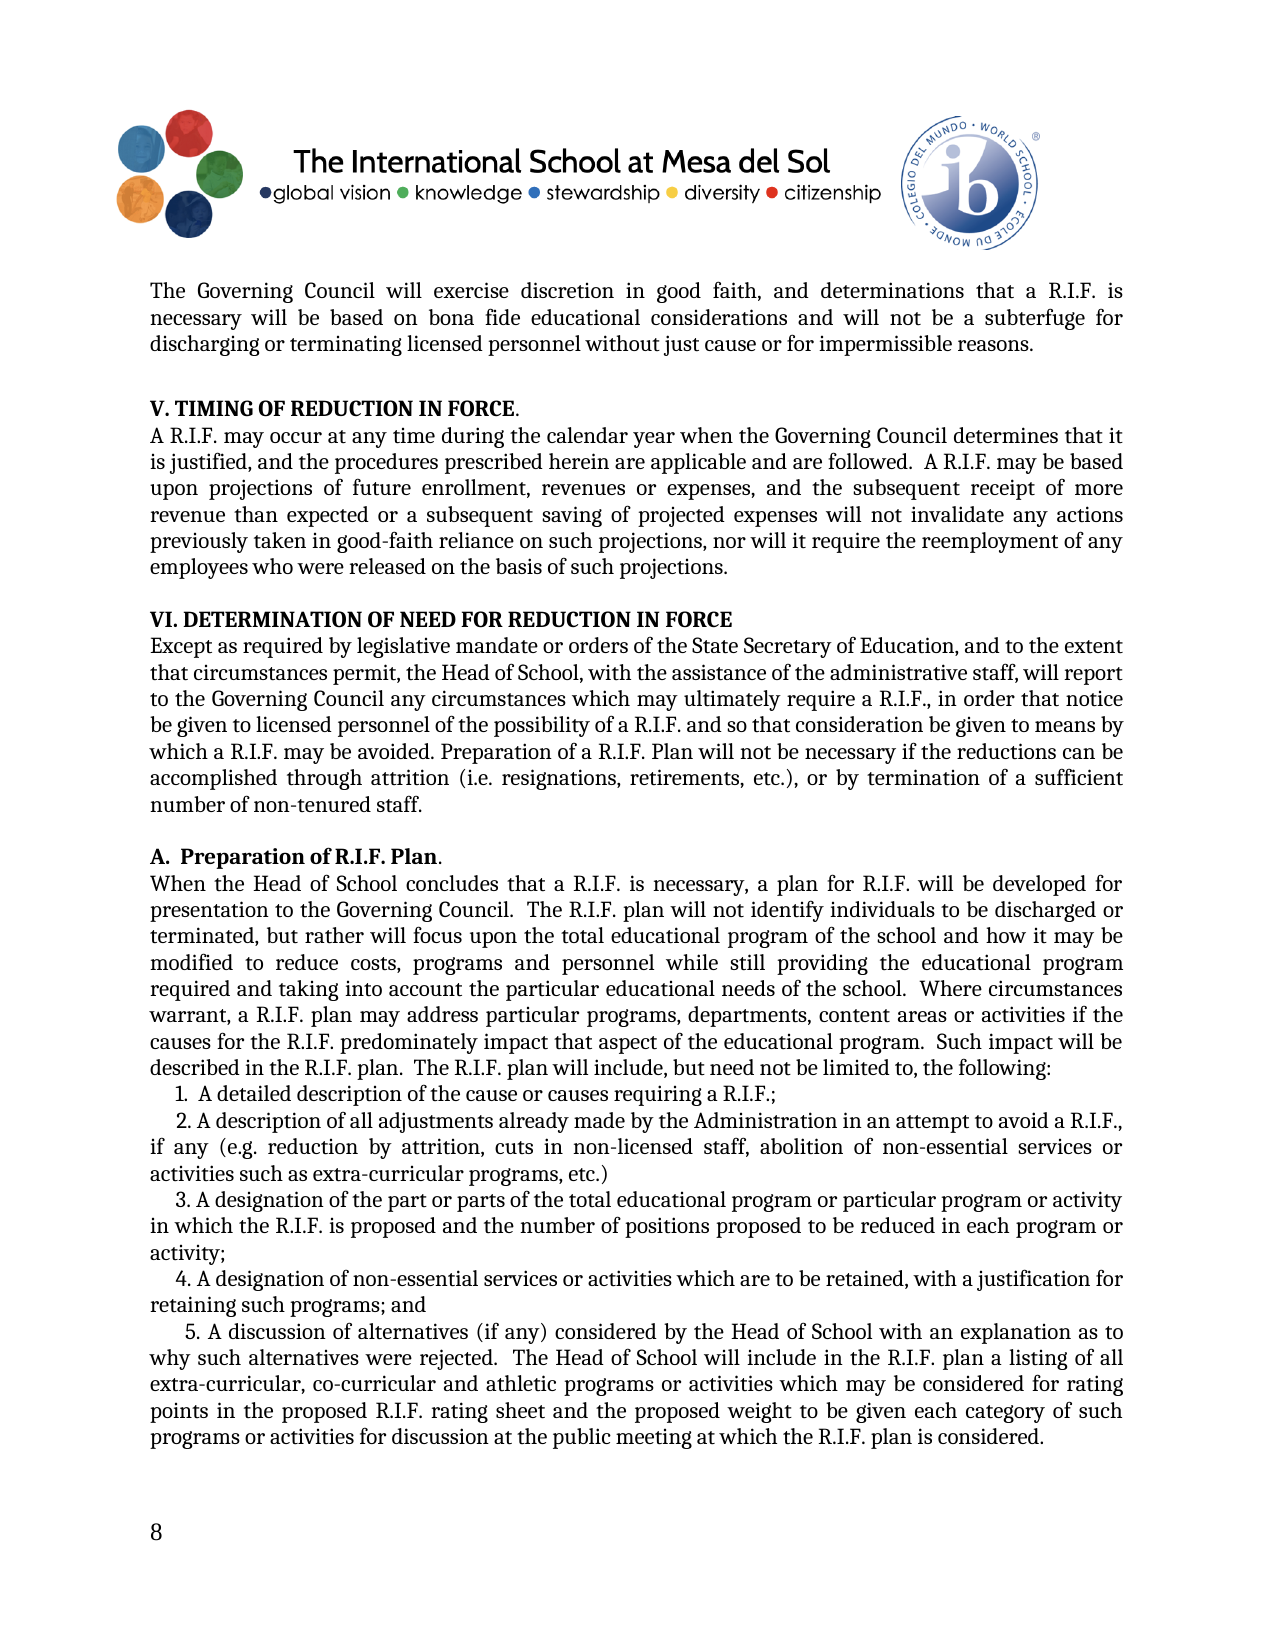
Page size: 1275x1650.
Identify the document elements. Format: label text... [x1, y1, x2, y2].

text 5. A discussion of alternatives (if any) considered by the Head of School with an explanation as to why such alternatives were rejected. The Head of School will include in the R.I.F. plan a listing of all extra-curricular, co-curricular and athletic programs or activities which may be considered for rating points in the proposed R.I.F. rating sheet and the proposed weight to be given each category of such programs or activities for discussion at the public meeting at which the R.I.F. plan is considered. [150, 1318, 1125, 1450]
picture [95, 103, 1049, 250]
text V. TIMING OF REDUCTION IN FORCE. [150, 396, 1125, 422]
text Except as required by legislative mandate or orders of the State Secretary of Education, and to the extent that circumstances permit, the Head of School, with the assistance of the administrative staff, will report to the Governing Council any circumstances which may ultimately require a R.I.F., in order that notice be given to licensed personnel of the possibility of a R.I.F. and so that consideration be given to means by which a R.I.F. may be avoided. Preparation of a R.I.F. Plan will not be necessary if the reductions can be accomplished through attrition (i.e. resignations, retirements, etc.), or by termination of a sufficient number of non-tenured staff. [150, 633, 1125, 818]
text 3. A designation of the part or parts of the total educational program or particular program or activity in which the R.I.F. is proposed and the number of positions proposed to be reduced in each program or activity; [150, 1187, 1125, 1266]
text A. Preparation of R.I.F. Plan. [150, 844, 1125, 870]
text 4. A designation of non-essential services or activities which are to be retained, with a justification for retaining such programs; and [150, 1266, 1125, 1318]
text The Governing Council will exercise discretion in good faith, and determinations that a R.I.F. is necessary will be based on bona fide educational considerations and will not be a subterfuge for discharging or terminating licensed personnel without just cause or for impermissible reasons. [150, 278, 1125, 357]
text 2. A description of all adjustments already made by the Administration in an attempt to avoid a R.I.F., if any (e.g. reduction by attrition, cuts in non-licensed staff, abolition of non-essential services or activities such as extra-curricular programs, etc.) [150, 1108, 1125, 1187]
text VI. DETERMINATION OF NEED FOR REDUCTION IN FORCE [150, 607, 1125, 633]
text When the Head of School concludes that a R.I.F. is necessary, a plan for R.I.F. will be developed for presentation to the Governing Council. The R.I.F. plan will not identify individuals to be discharged or terminated, but rather will focus upon the total educational program of the school and how it may be modified to reduce costs, programs and personnel while still providing the educational program required and taking into account the particular educational needs of the school. Where circumstances warrant, a R.I.F. plan may address particular programs, departments, content areas or activities if the causes for the R.I.F. predominately impact that aspect of the educational program. Such impact will be described in the R.I.F. plan. The R.I.F. plan will include, but need not be limited to, the following: [150, 870, 1125, 1081]
text 1. A detailed description of the cause or causes requiring a R.I.F.; [150, 1081, 1125, 1108]
text A R.I.F. may occur at any time during the calendar year when the Governing Council determines that it is justified, and the procedures prescribed herein are applicable and are followed. A R.I.F. may be based upon projections of future enrollment, revenues or expenses, and the subsequent receipt of more revenue than expected or a subsequent saving of projected expenses will not invalidate any actions previously taken in good-faith reliance on such projections, nor will it require the reemployment of any employees who were released on the basis of such projections. [150, 422, 1125, 581]
